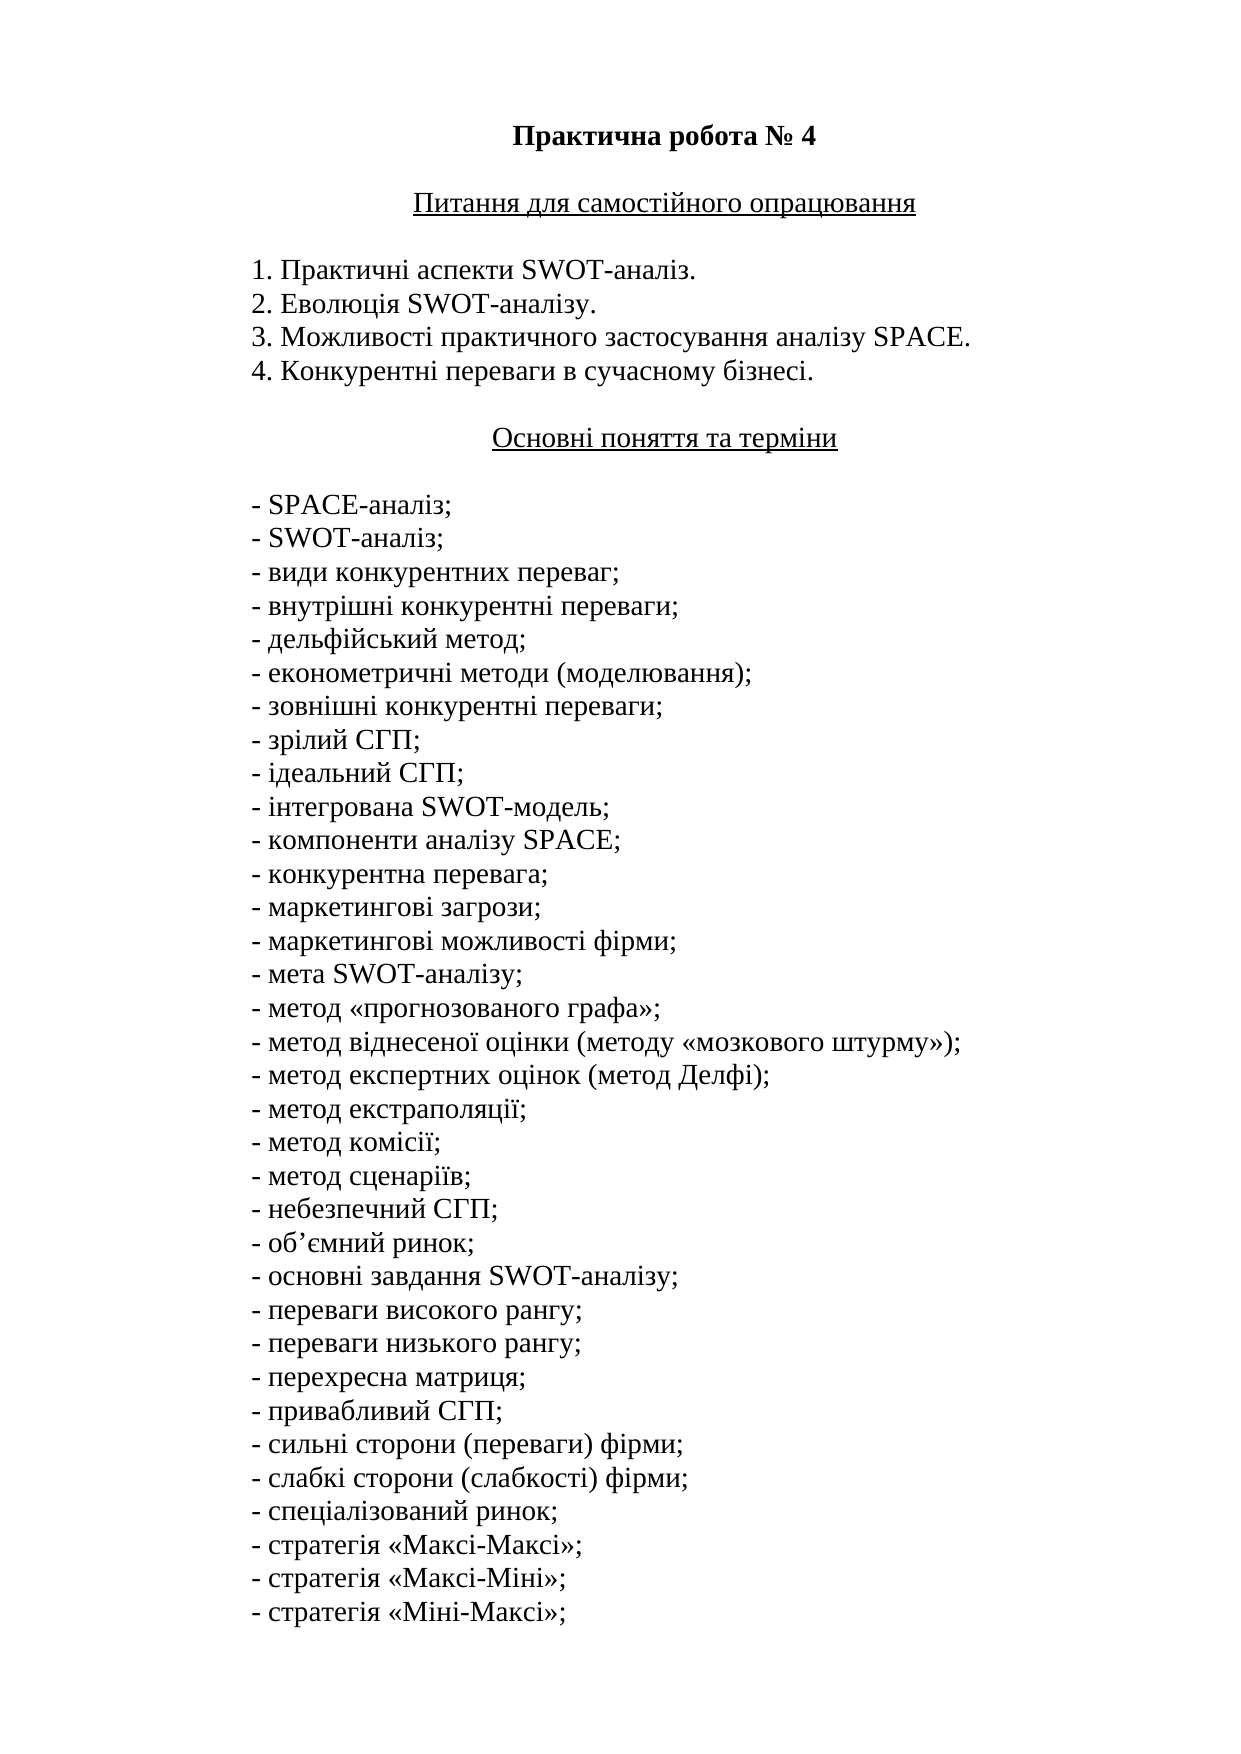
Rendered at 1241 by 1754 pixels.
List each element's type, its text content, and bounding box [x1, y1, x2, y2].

text - SWОТ-аналіз; [177, 521, 1152, 554]
text - слабкі сторони (слабкості) фірми; [177, 1460, 1152, 1493]
text - конкурентна перевага; [177, 856, 1152, 889]
text 3. Можливості практичного застосування аналізу SPACE. [177, 319, 1152, 353]
text - дельфійський метод; [177, 621, 1152, 655]
text - метод «прогнозованого графа»; [177, 990, 1152, 1024]
text - метод комісії; [177, 1124, 1152, 1158]
text - інтегрована SWOT-модель; [177, 789, 1152, 822]
text - стратегія «Максі-Максі»; [177, 1527, 1152, 1560]
text - зрілий СГП; [177, 722, 1152, 755]
text Основні поняття та терміни [177, 420, 1152, 453]
text - види конкурентних переваг; [177, 554, 1152, 588]
text - небезпечний СГП; [177, 1191, 1152, 1225]
text - привабливий СГП; [177, 1393, 1152, 1426]
text - маркетингові можливості фірми; [177, 923, 1152, 957]
text - внутрішні конкурентні переваги; [177, 588, 1152, 621]
text - маркетингові загрози; [177, 889, 1152, 923]
text Практична робота № 4 [177, 118, 1152, 152]
text - метод експертних оцінок (метод Делфі); [177, 1057, 1152, 1091]
text - сильні сторони (переваги) фірми; [177, 1426, 1152, 1460]
text 4. Конкурентні переваги в сучасному бізнесі. [177, 353, 1152, 386]
text - стратегія «Максі-Міні»; [177, 1560, 1152, 1594]
text - метод сценаріїв; [177, 1158, 1152, 1191]
text - спеціалізований ринок; [177, 1493, 1152, 1527]
text - основні завдання SWОТ-аналізу; [177, 1258, 1152, 1292]
text - SPACE-аналіз; [177, 487, 1152, 521]
text - зовнішні конкурентні переваги; [177, 688, 1152, 722]
text - стратегія «Міні-Максі»; [177, 1594, 1152, 1627]
text 1. Практичні аспекти SWOT-аналіз. [177, 252, 1152, 286]
text - метод екстраполяції; [177, 1091, 1152, 1124]
text - переваги низького рангу; [177, 1326, 1152, 1359]
text - метод віднесеної оцінки (методу «мозкового штурму»); [177, 1024, 1152, 1057]
text - переваги високого рангу; [177, 1292, 1152, 1326]
text - мета SWOT-аналізу; [177, 957, 1152, 990]
text - об’ємний ринок; [177, 1225, 1152, 1258]
text - ідеальний СГП; [177, 755, 1152, 789]
text - перехресна матриця; [177, 1359, 1152, 1393]
text - компоненти аналізу SPACE; [177, 822, 1152, 856]
text - економетричні методи (моделювання); [177, 655, 1152, 688]
text Питання для самостійного опрацювання [177, 185, 1152, 219]
text 2. Еволюція SWOT-аналізу. [177, 286, 1152, 319]
